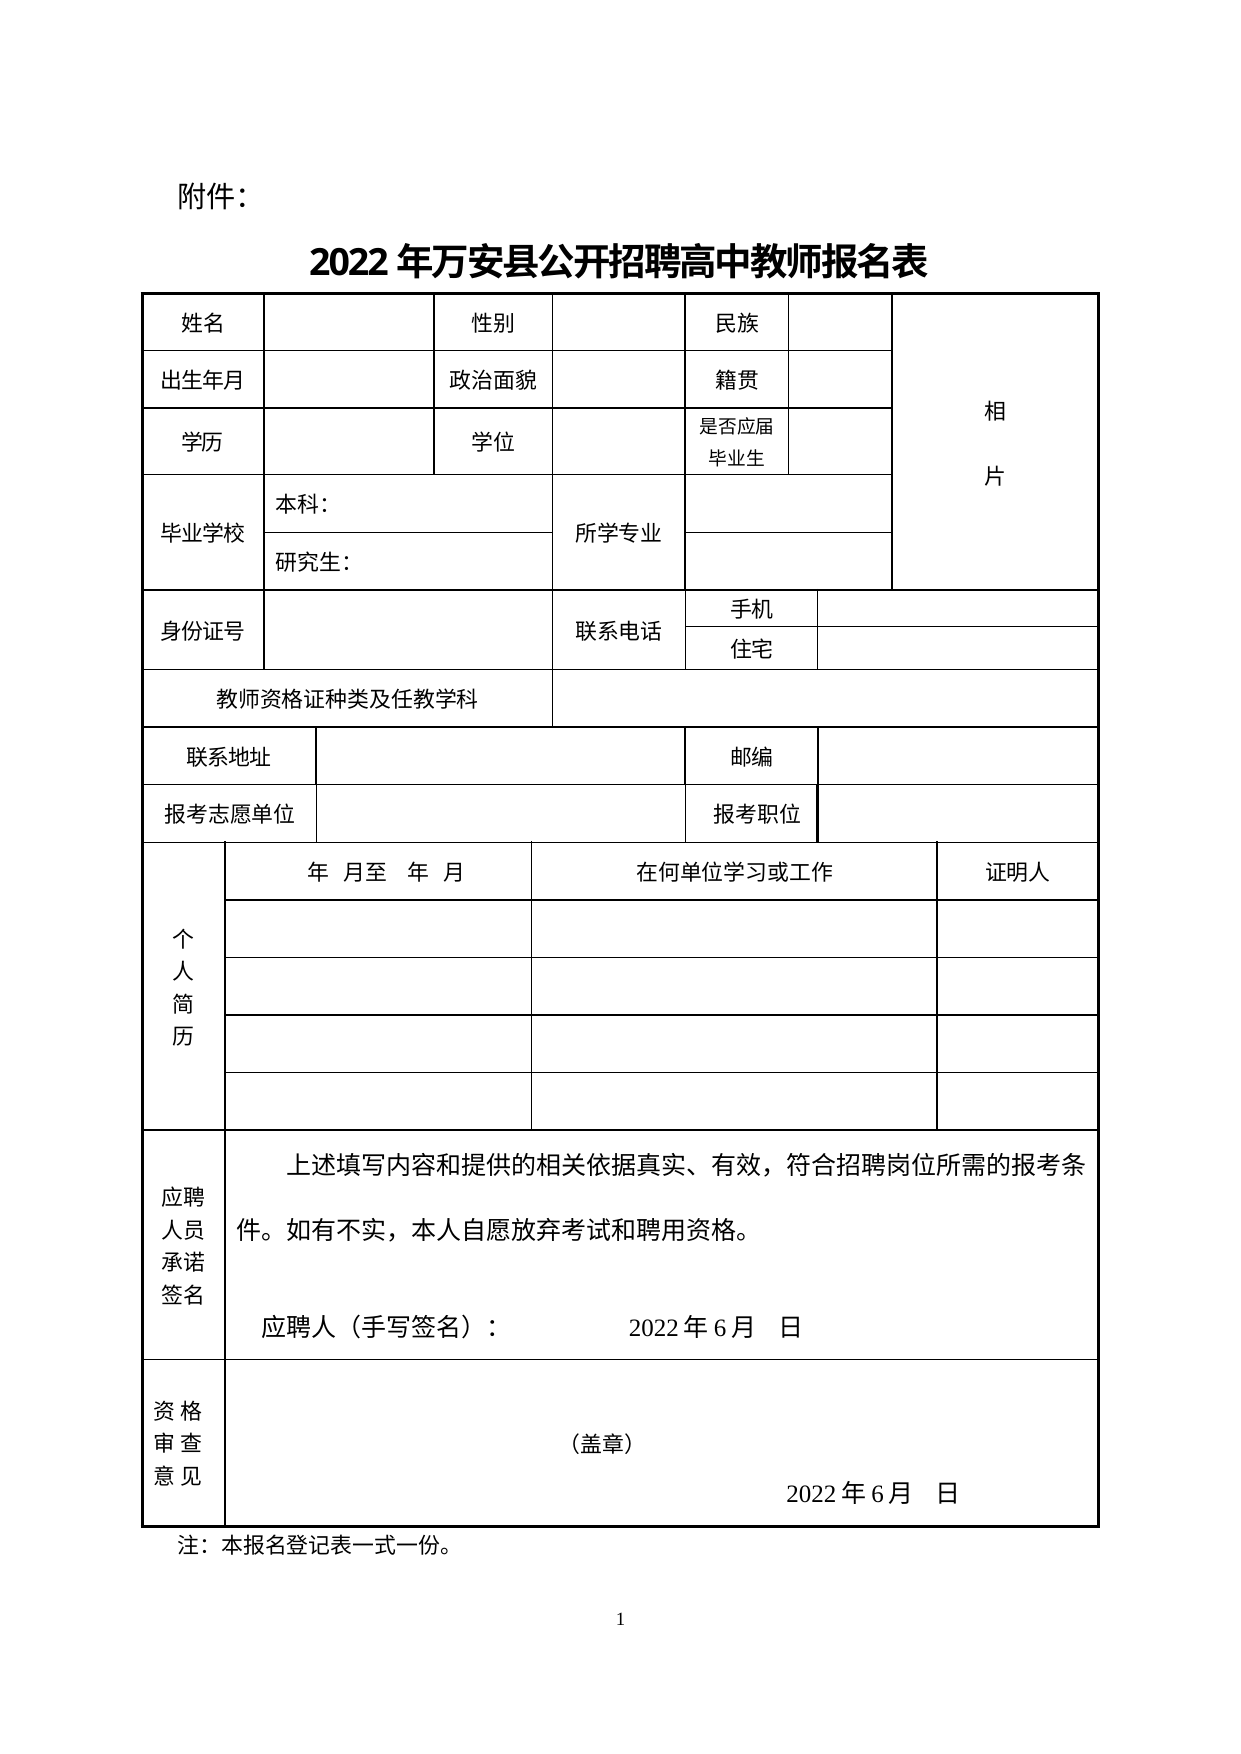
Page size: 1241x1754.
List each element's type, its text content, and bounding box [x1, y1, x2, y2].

table_cell [938, 901, 1097, 957]
table_cell 报考职位 [686, 785, 816, 841]
table_header 民族 [686, 295, 788, 349]
table_cell 个 人 简 历 [144, 843, 224, 1129]
text 注：本报名登记表一式一份。 [177, 1528, 1063, 1560]
table_cell 年 月至 年 月 [226, 843, 531, 899]
table_cell 证明人 [938, 843, 1097, 899]
table_cell 手机 [686, 591, 817, 626]
table_cell [226, 901, 531, 957]
table_header 姓名 [144, 295, 263, 349]
table_cell [265, 351, 433, 407]
table_cell [938, 1016, 1097, 1072]
table_cell [317, 728, 684, 784]
table_cell [553, 351, 684, 407]
table_cell 联系地址 [144, 728, 315, 784]
table_cell [265, 591, 552, 668]
table_cell 教师资格证种类及任教学科 [144, 670, 552, 726]
table_header [789, 295, 891, 349]
table_cell 学历 [144, 409, 263, 474]
table_cell [819, 728, 1097, 784]
table_cell 毕业学校 [144, 475, 263, 589]
table_cell [532, 1073, 936, 1129]
table_cell [789, 409, 891, 474]
table_cell [226, 1016, 531, 1072]
table_cell 邮编 [686, 728, 817, 784]
table_cell （盖章） 2022年6月 日 [226, 1360, 1097, 1524]
table_cell 所学专业 [553, 475, 684, 589]
table_cell [818, 591, 1097, 626]
table_cell [818, 627, 1097, 668]
table_cell [226, 958, 531, 1014]
text 附件： [177, 162, 1063, 227]
table_cell 籍贯 [686, 351, 788, 407]
table_cell 出生年月 [144, 351, 263, 407]
table_cell [265, 409, 433, 474]
table_cell [532, 958, 936, 1014]
table_cell 报考志愿单位 [144, 785, 316, 841]
table_cell [226, 1073, 531, 1129]
table_header 相 片 [893, 295, 1097, 589]
table_cell [686, 475, 891, 531]
table_cell 联系电话 [553, 591, 685, 668]
table_cell 应聘人员承诺签名 [144, 1131, 224, 1358]
table_cell 身份证号 [144, 591, 263, 668]
table_cell 是否应届毕业生 [686, 409, 788, 474]
table_cell 研究生： [265, 533, 552, 589]
table_header 性别 [435, 295, 552, 349]
table_header [553, 295, 684, 349]
table_cell 本科： [265, 475, 552, 531]
table_cell [819, 785, 1097, 841]
table_cell 在何单位学习或工作 [532, 843, 936, 899]
table_cell 住宅 [686, 627, 817, 668]
table_cell [938, 958, 1097, 1014]
table_cell [553, 670, 1097, 726]
table_cell [686, 533, 891, 589]
text 2022年万安县公开招聘高中教师报名表 [177, 227, 1063, 292]
table_cell 资 格审 查意 见 [144, 1360, 224, 1524]
table_cell [317, 785, 685, 841]
table_header [265, 295, 433, 349]
table_cell [553, 409, 684, 474]
table_cell [532, 1016, 936, 1072]
table_cell [938, 1073, 1097, 1129]
table_cell 政治面貌 [435, 351, 552, 407]
table_cell [789, 351, 891, 407]
table_cell [532, 901, 936, 957]
table_cell 上述填写内容和提供的相关依据真实、有效，符合招聘岗位所需的报考条件。如有不实，本人自愿放弃考试和聘用资格。 应聘人（手写签名）： 2022年6月 日 [226, 1131, 1097, 1358]
table_cell 学位 [435, 409, 552, 474]
